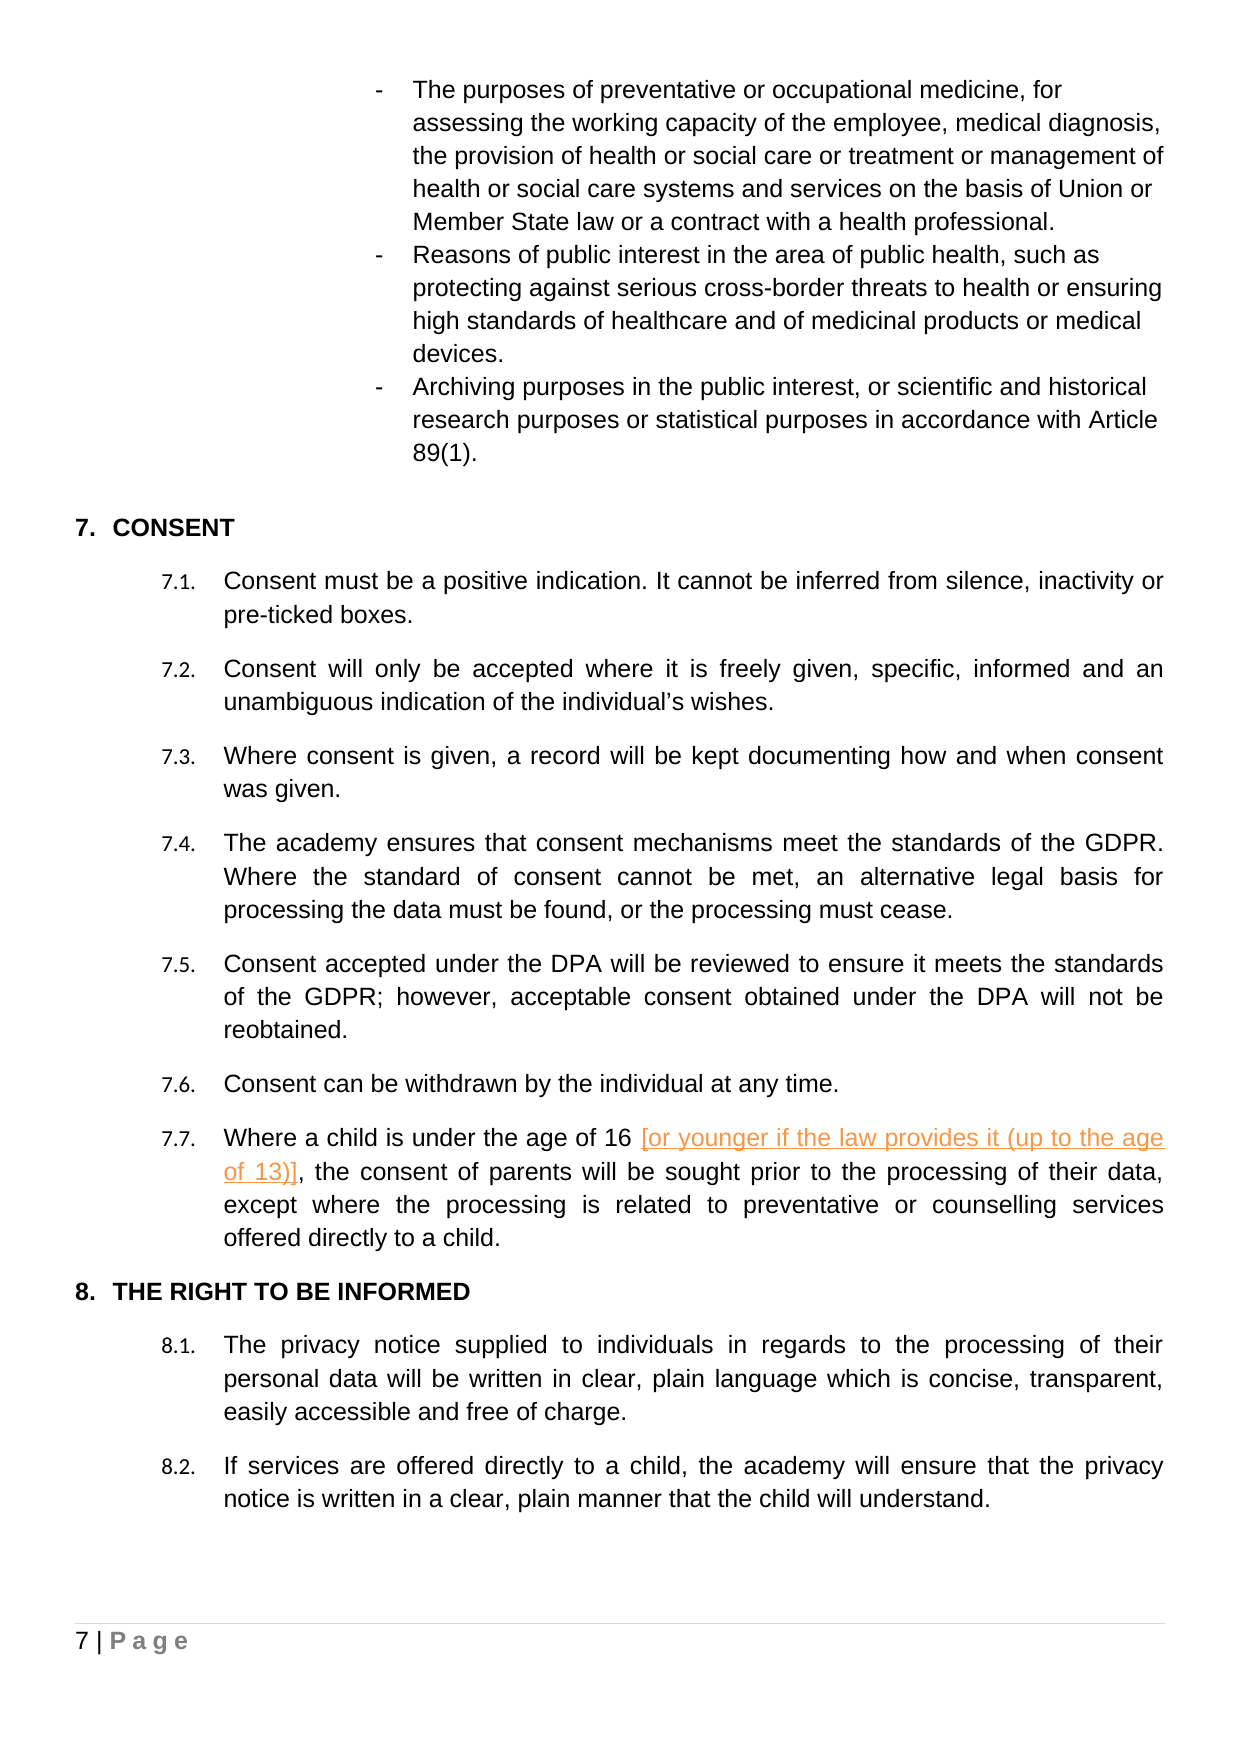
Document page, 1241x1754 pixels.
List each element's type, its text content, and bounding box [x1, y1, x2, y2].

subtitle THE RIGHT TO BE INFORMED [75, 1277, 1165, 1305]
list Consent will only be accepted where it is freely given, specific, informed and an unambiguous indication of the individual’s wishes. [178, 654, 1165, 716]
list Archiving purposes in the public interest, or scientific and historical research purposes or statistical purposes in accordance with Article 89(1). [375, 372, 1165, 467]
list Reasons of public interest in the area of public health, such as protecting against serious cross-border threats to health or ensuring high standards of healthcare and of medicinal products or medical devices. [375, 240, 1165, 368]
list Where a child is under the age of 16 [or younger if the law provides it (up to the age of 13)], the consent of parents will be sought prior to the processing of their data, except where the processing is related to preventative or counselling services offered directly to a child. [178, 1123, 1165, 1251]
list Consent must be a positive indication. It cannot be inferred from silence, inactivity or pre-ticked boxes. [178, 566, 1165, 628]
list The privacy notice supplied to individuals in regards to the processing of their personal data will be written in clear, plain language which is concise, transparent, easily accessible and free of charge. [178, 1330, 1165, 1426]
list If services are offered directly to a child, the academy will ensure that the privacy notice is written in a clear, plain manner that the child will understand. [178, 1451, 1165, 1513]
list The academy ensures that consent mechanisms meet the standards of the GDPR. Where the standard of consent cannot be met, an alternative legal basis for processing the data must be found, or the processing must cease. [178, 828, 1165, 923]
subtitle CONSENT [75, 512, 1165, 541]
list Consent accepted under the DPA will be reviewed to ensure it meets the standards of the GDPR; however, acceptable consent obtained under the DPA will not be reobtained. [178, 948, 1165, 1044]
list Consent can be withdrawn by the individual at any time. [178, 1069, 1165, 1098]
list Where consent is given, a record will be kept documenting how and when consent was given. [178, 741, 1165, 803]
list The purposes of preventative or occupational medicine, for assessing the working capacity of the employee, medical diagnosis, the provision of health or social care or treatment or management of health or social care systems and services on the basis of Union or Member State law or a contract with a health professional. [375, 75, 1165, 236]
